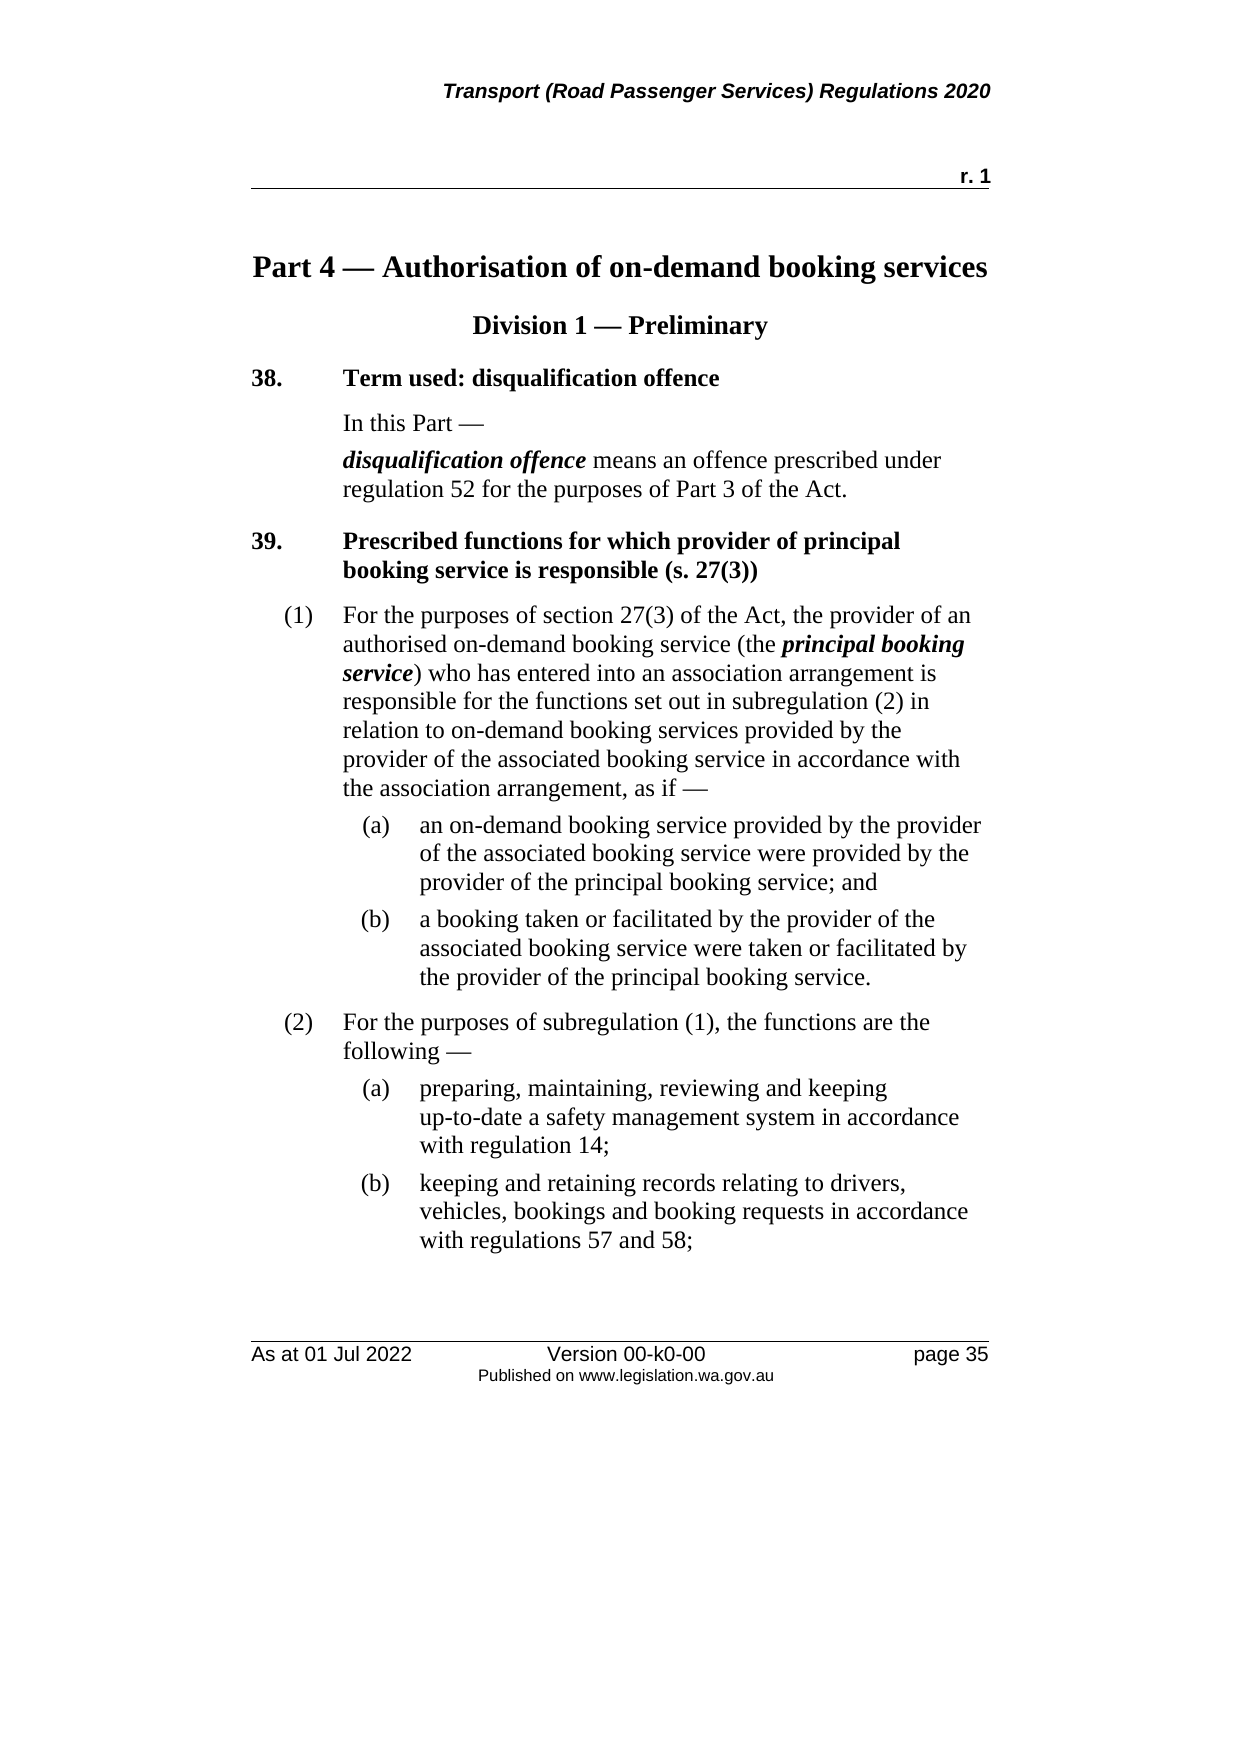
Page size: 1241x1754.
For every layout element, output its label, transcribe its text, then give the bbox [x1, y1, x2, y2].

subtitle Part 4 — Authorisation of on-demand booking services [251, 248, 989, 284]
subtitle 39. Prescribed functions for which provider of principal booking service is responsible (s. 27(3)) [251, 526, 989, 583]
text (b) keeping and retaining records relating to drivers, vehicles, bookings and booking requests in accordance with regulations 57 and 58; [251, 1168, 989, 1254]
text (b) a booking taken or facilitated by the provider of the associated booking service were taken or facilitated by the provider of the principal booking service. [251, 904, 989, 991]
subtitle Division 1 — Preliminary [251, 309, 989, 340]
subtitle 38. Term used: disqualification offence [251, 363, 989, 392]
text disqualification offence means an offence prescribed under regulation 52 for the purposes of Part 3 of the Act. [251, 446, 989, 503]
text In this Part — [251, 408, 989, 437]
text (2) For the purposes of subregulation (1), the functions are the following — [251, 1007, 989, 1065]
text (a) preparing, maintaining, reviewing and keeping up-to-date a safety management system in accordance with regulation 14; [251, 1073, 989, 1159]
text (1) For the purposes of section 27(3) of the Act, the provider of an authorised on-demand booking service (the principal booking service) who has entered into an association arrangement is responsible for the functions set out in subregulation (2) in relation to on-demand booking services provided by the provider of the associated booking service in accordance with the association arrangement, as if — [251, 600, 989, 801]
text (a) an on-demand booking service provided by the provider of the associated booking service were provided by the provider of the principal booking service; and [251, 810, 989, 896]
